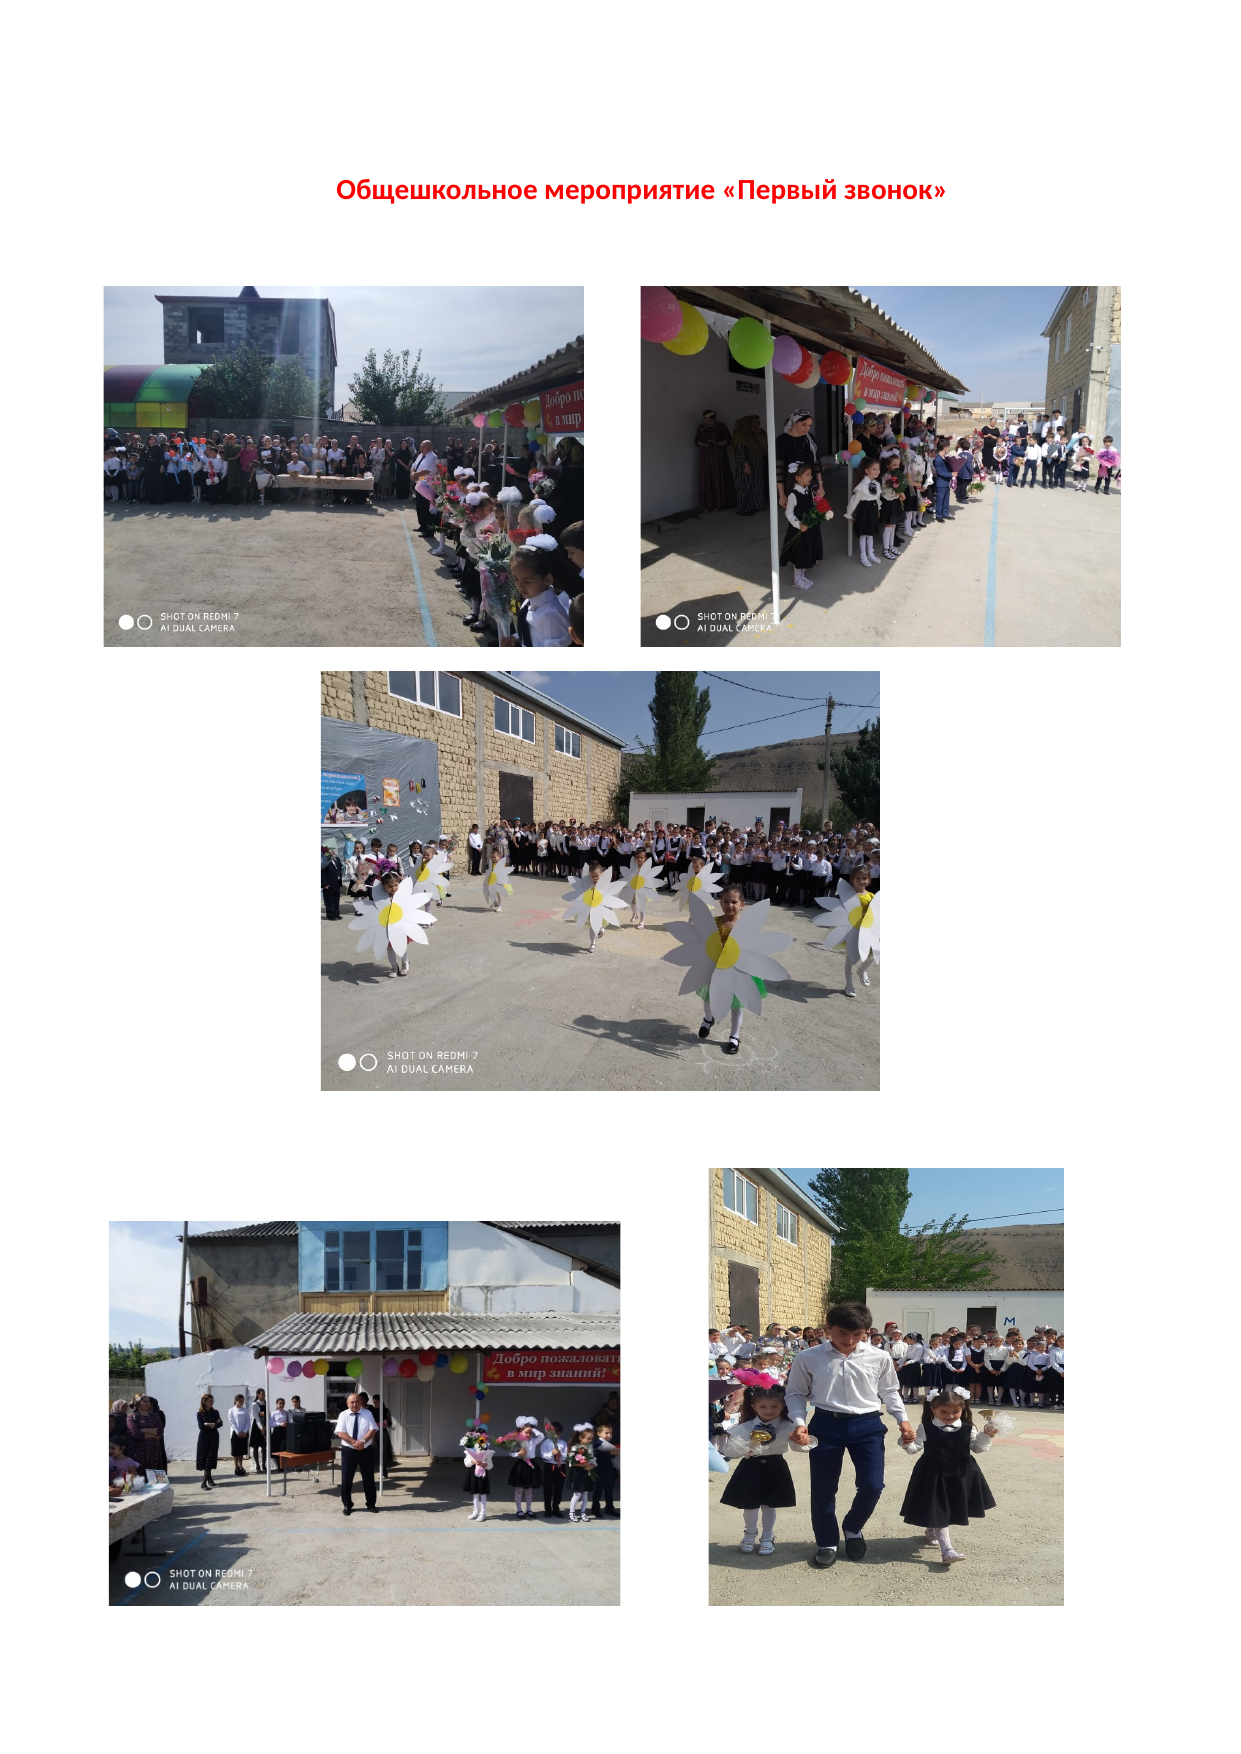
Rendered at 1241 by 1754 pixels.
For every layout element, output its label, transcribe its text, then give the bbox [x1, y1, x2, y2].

picture [708, 1168, 1064, 1606]
picture [320, 671, 880, 1091]
picture [108, 1221, 621, 1606]
picture [640, 286, 1121, 647]
picture [103, 286, 584, 647]
text Общешкольное мероприятие «Первый звонок» [103, 171, 1152, 207]
